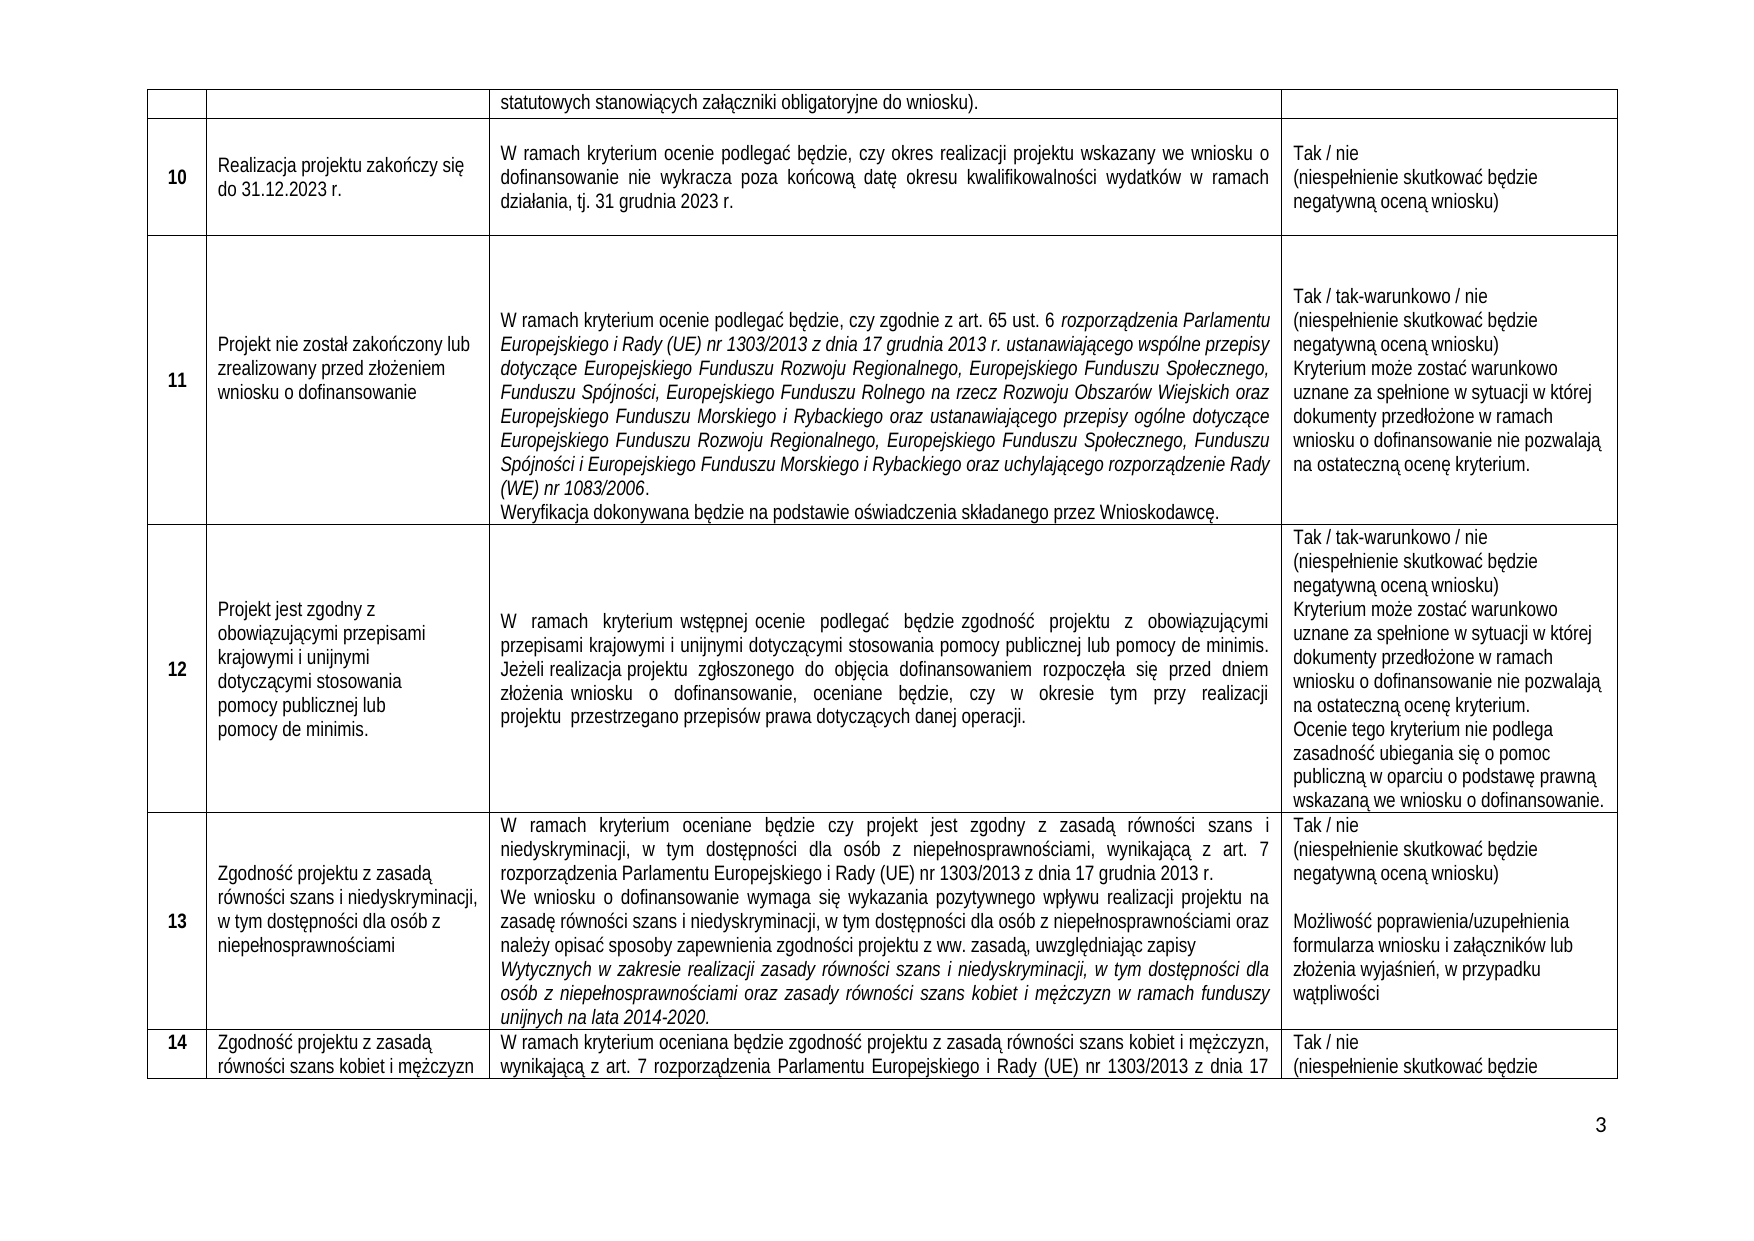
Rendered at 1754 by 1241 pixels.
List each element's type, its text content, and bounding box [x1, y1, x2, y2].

table_cell W ramach kryterium ocenie podlegać będzie, czy zgodnie z art. 65 ust. 6 rozporządzenia Parlamentu Europejskiego i Rady (UE) nr 1303/2013 z dnia 17 grudnia 2013 r. ustanawiającego wspólne przepisy dotyczące Europejskiego Funduszu Rozwoju Regionalnego, Europejskiego Funduszu Społecznego, Funduszu Spójności, Europejskiego Funduszu Rolnego na rzecz Rozwoju Obszarów Wiejskich oraz Europejskiego Funduszu Morskiego i Rybackiego oraz ustanawiającego przepisy ogólne dotyczące Europejskiego Funduszu Rozwoju Regionalnego, Europejskiego Funduszu Społecznego, Funduszu Spójności i Europejskiego Funduszu Morskiego i Rybackiego oraz uchylającego rozporządzenie Rady (WE) nr 1083/2006. Weryfikacja dokonywana będzie na podstawie oświadczenia składanego przez Wnioskodawcę. [490, 236, 1281, 524]
table_cell Realizacja projektu zakończy się do 31.12.2023 r. [207, 119, 489, 235]
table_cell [1282, 1030, 1617, 1078]
table_cell Tak / tak-warunkowo / nie (niespełnienie skutkować będzie negatywną oceną wniosku) Kryterium może zostać warunkowo uznane za spełnione w sytuacji w której dokumenty przedłożone w ramach wniosku o dofinansowanie nie pozwalają na ostateczną ocenę kryterium. [1282, 236, 1617, 524]
table_cell Projekt jest zgodny z obowiązującymi przepisami krajowymi i unijnymi dotyczącymi stosowania pomocy publicznej lub pomocy de minimis. [207, 525, 489, 812]
table_cell 9 [148, 90, 206, 117]
table_cell Tak / nie (niespełnienie skutkować będzie negatywną oceną wniosku) [1282, 119, 1617, 235]
table_cell Zgodność projektu z zasadą równości szans i niedyskryminacji, w tym dostępności dla osób z niepełnosprawnościami [207, 813, 489, 1029]
table_cell W ramach kryterium ocenie podlegać będzie, czy okres realizacji projektu wskazany we wniosku o dofinansowanie nie wykracza poza końcową datę okresu kwalifikowalności wydatków w ramach działania, tj. 31 grudnia 2023 r. [490, 119, 1281, 235]
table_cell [490, 1030, 1281, 1078]
table_cell 11 [148, 236, 206, 524]
table_cell 14 [148, 1030, 206, 1078]
table_cell W ramach kryterium wstępnej ocenie podlegać będzie zgodność projektu z obowiązującymi przepisami krajowymi i unijnymi dotyczącymi stosowania pomocy publicznej lub pomocy de minimis. Jeżeli realizacja projektu zgłoszonego do objęcia dofinansowaniem rozpoczęła się przed dniem złożenia wniosku o dofinansowanie, oceniane będzie, czy w okresie tym przy realizacji projektu przestrzegano przepisów prawa dotyczących danej operacji. [490, 525, 1281, 812]
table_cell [490, 90, 1281, 117]
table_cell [207, 1030, 489, 1078]
table_cell 10 [148, 119, 206, 235]
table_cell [207, 90, 489, 117]
table_cell 13 [148, 813, 206, 1029]
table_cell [1282, 90, 1617, 117]
table_cell Projekt nie został zakończony lub zrealizowany przed złożeniem wniosku o dofinansowanie [207, 236, 489, 524]
table_cell Tak / nie (niespełnienie skutkować będzie negatywną oceną wniosku) Możliwość poprawienia/uzupełnienia formularza wniosku i załączników lub złożenia wyjaśnień, w przypadku wątpliwości [1282, 813, 1617, 1029]
table_cell W ramach kryterium oceniane będzie czy projekt jest zgodny z zasadą równości szans i niedyskryminacji, w tym dostępności dla osób z niepełnosprawnościami, wynikającą z art. 7 rozporządzenia Parlamentu Europejskiego i Rady (UE) nr 1303/2013 z dnia 17 grudnia 2013 r. We wniosku o dofinansowanie wymaga się wykazania pozytywnego wpływu realizacji projektu na zasadę równości szans i niedyskryminacji, w tym dostępności dla osób z niepełnosprawnościami oraz należy opisać sposoby zapewnienia zgodności projektu z ww. zasadą, uwzględniając zapisy Wytycznych w zakresie realizacji zasady równości szans i niedyskryminacji, w tym dostępności dla osób z niepełnosprawnościami oraz zasady równości szans kobiet i mężczyzn w ramach funduszy unijnych na lata 2014-2020. [490, 813, 1281, 1029]
table_cell Tak / tak-warunkowo / nie (niespełnienie skutkować będzie negatywną oceną wniosku) Kryterium może zostać warunkowo uznane za spełnione w sytuacji w której dokumenty przedłożone w ramach wniosku o dofinansowanie nie pozwalają na ostateczną ocenę kryterium. Ocenie tego kryterium nie podlega zasadność ubiegania się o pomoc publiczną w oparciu o podstawę prawną wskazaną we wniosku o dofinansowanie. [1282, 525, 1617, 812]
table_cell 12 [148, 525, 206, 812]
